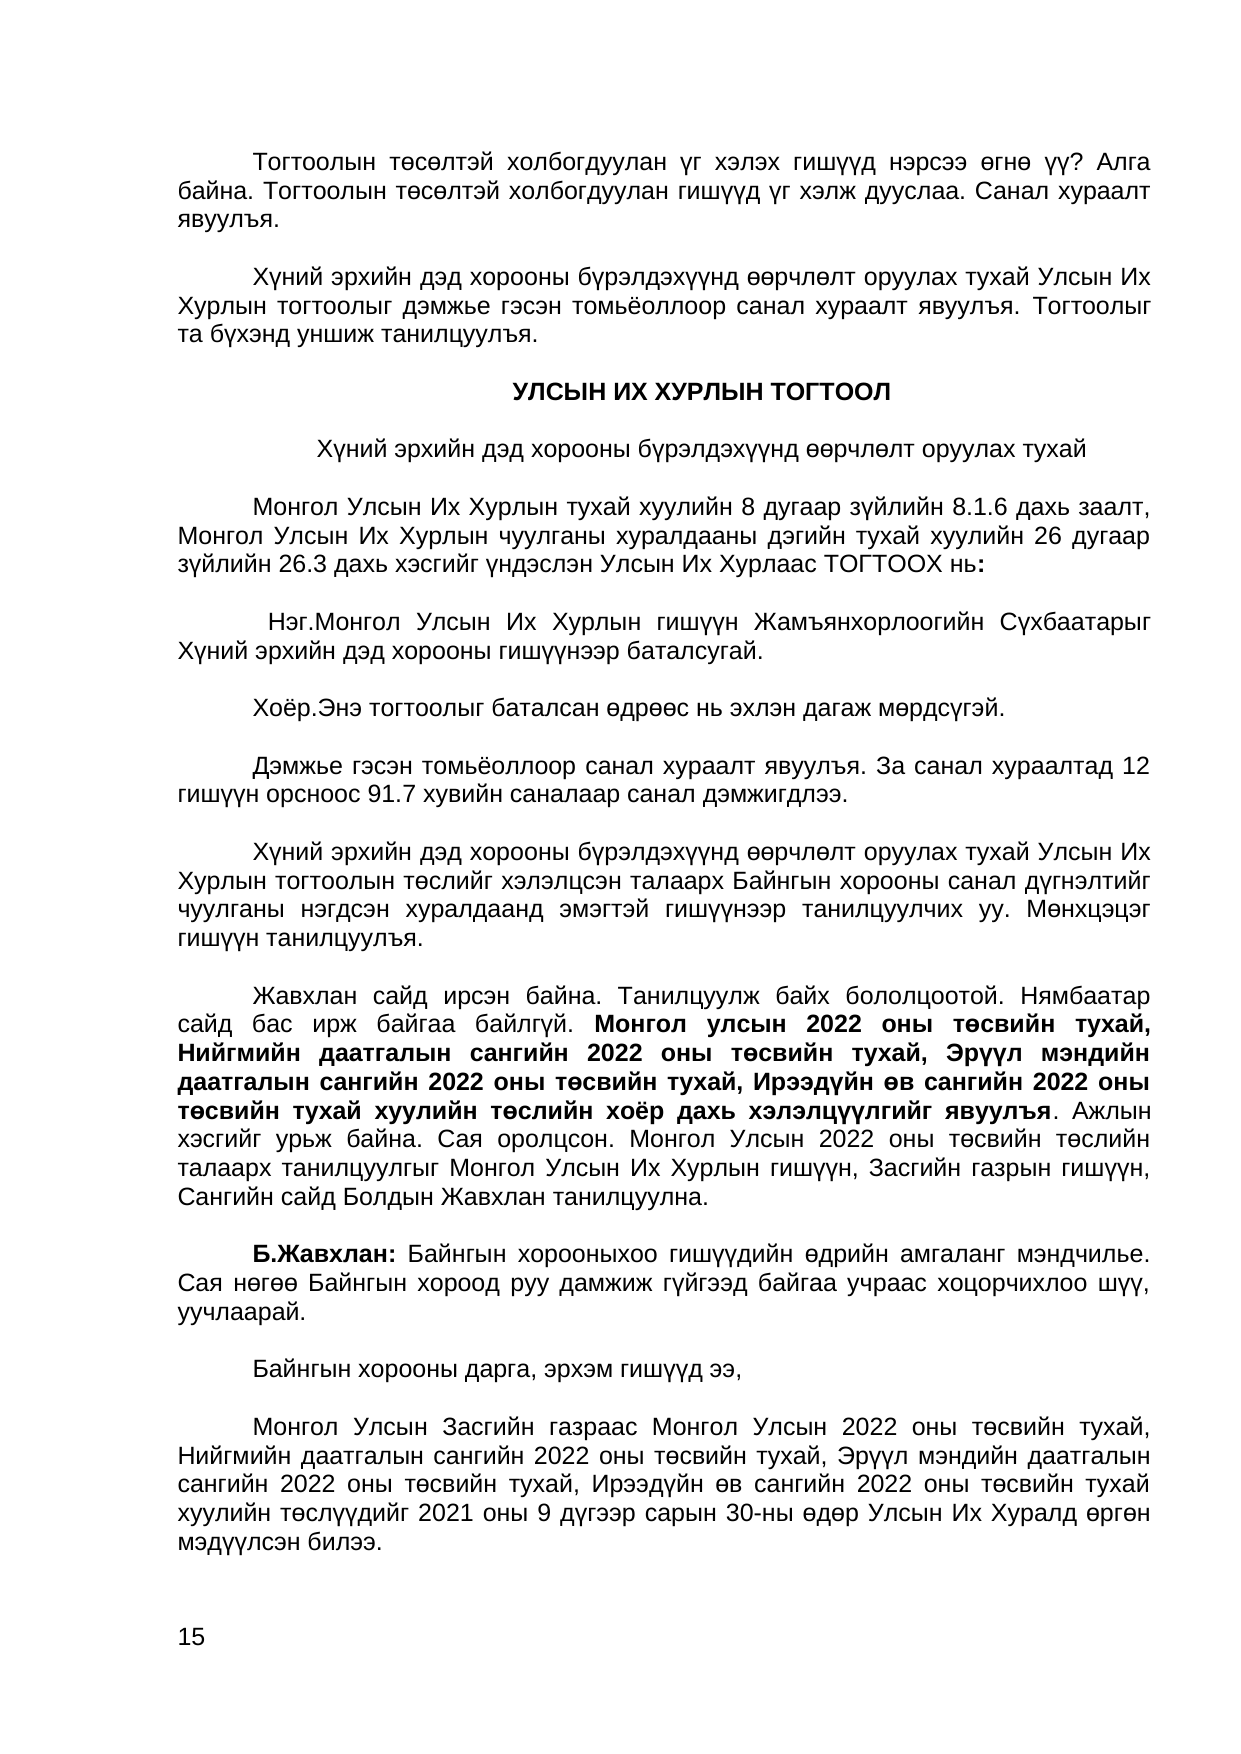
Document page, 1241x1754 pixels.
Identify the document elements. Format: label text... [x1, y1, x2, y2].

text Хүний эрхийн дэд хорооны бүрэлдэхүүнд өөрчлөлт оруулах тухай [177, 434, 1152, 463]
text Нэг.Монгол Улсын Их Хурлын гишүүн Жамъянхорлоогийн Сүхбаатарыг Хүний эрхийн дэд хорооны гишүүнээр баталсугай. [177, 607, 1152, 664]
text Монгол Улсын Засгийн газраас Монгол Улсын 2022 оны төсвийн тухай, Нийгмийн даатгалын сангийн 2022 оны төсвийн тухай, Эрүүл мэндийн даатгалын сангийн 2022 оны төсвийн тухай, Ирээдүйн өв сангийн 2022 оны төсвийн тухай хуулийн төслүүдийг 2021 оны 9 дүгээр сарын 30-ны өдөр Улсын Их Хуралд өргөн мэдүүлсэн билээ. [177, 1412, 1152, 1556]
text Жавхлан сайд ирсэн байна. Танилцуулж байх бололцоотой. Нямбаатар сайд бас ирж байгаа байлгүй. Монгол улсын 2022 оны төсвийн тухай, Нийгмийн даатгалын сангийн 2022 оны төсвийн тухай, Эрүүл мэндийн даатгалын сангийн 2022 оны төсвийн тухай, Ирээдүйн өв сангийн 2022 оны төсвийн тухай хуулийн төслийн хоёр дахь хэлэлцүүлгийг явуулъя. Ажлын хэсгийг урьж байна. Сая оролцсон. Монгол Улсын 2022 оны төсвийн төслийн талаарх танилцуулгыг Монгол Улсын Их Хурлын гишүүн, Засгийн газрын гишүүн, Сангийн сайд Болдын Жавхлан танилцуулна. [177, 981, 1152, 1211]
text Хүний эрхийн дэд хорооны бүрэлдэхүүнд өөрчлөлт оруулах тухай Улсын Их Хурлын тогтоолыг дэмжье гэсэн томьёоллоор санал хураалт явуулъя. Тогтоолыг та бүхэнд уншиж танилцуулъя. [177, 262, 1152, 348]
text Монгол Улсын Их Хурлын тухай хуулийн 8 дугаар зүйлийн 8.1.6 дахь заалт, Монгол Улсын Их Хурлын чуулганы хуралдааны дэгийн тухай хуулийн 26 дугаар зүйлийн 26.3 дахь хэсгийг үндэслэн Улсын Их Хурлаас ТОГТООХ нь: [177, 492, 1152, 578]
text Байнгын хорооны дарга, эрхэм гишүүд ээ, [177, 1354, 1152, 1383]
text Дэмжье гэсэн томьёоллоор санал хураалт явуулъя. За санал хураалтад 12 гишүүн орсноос 91.7 хувийн саналаар санал дэмжигдлээ. [177, 751, 1152, 808]
text Хоёр.Энэ тогтоолыг баталсан өдрөөс нь эхлэн дагаж мөрдсүгэй. [177, 693, 1152, 722]
text Тогтоолын төсөлтэй холбогдуулан үг хэлэх гишүүд нэрсээ өгнө үү? Алга байна. Тогтоолын төсөлтэй холбогдуулан гишүүд үг хэлж дууслаа. Санал хураалт явуулъя. [177, 147, 1152, 233]
text УЛСЫН ИХ ХУРЛЫН ТОГТООЛ [177, 377, 1152, 406]
text Б.Жавхлан: Байнгын хорооныхоо гишүүдийн өдрийн амгаланг мэндчилье. Сая нөгөө Байнгын хороод руу дамжиж гүйгээд байгаа учраас хоцорчихлоо шүү, уучлаарай. [177, 1239, 1152, 1326]
text Хүний эрхийн дэд хорооны бүрэлдэхүүнд өөрчлөлт оруулах тухай Улсын Их Хурлын тогтоолын төслийг хэлэлцсэн талаарх Байнгын хорооны санал дүгнэлтийг чуулганы нэгдсэн хуралдаанд эмэгтэй гишүүнээр танилцуулчих уу. Мөнхцэцэг гишүүн танилцуулъя. [177, 837, 1152, 952]
